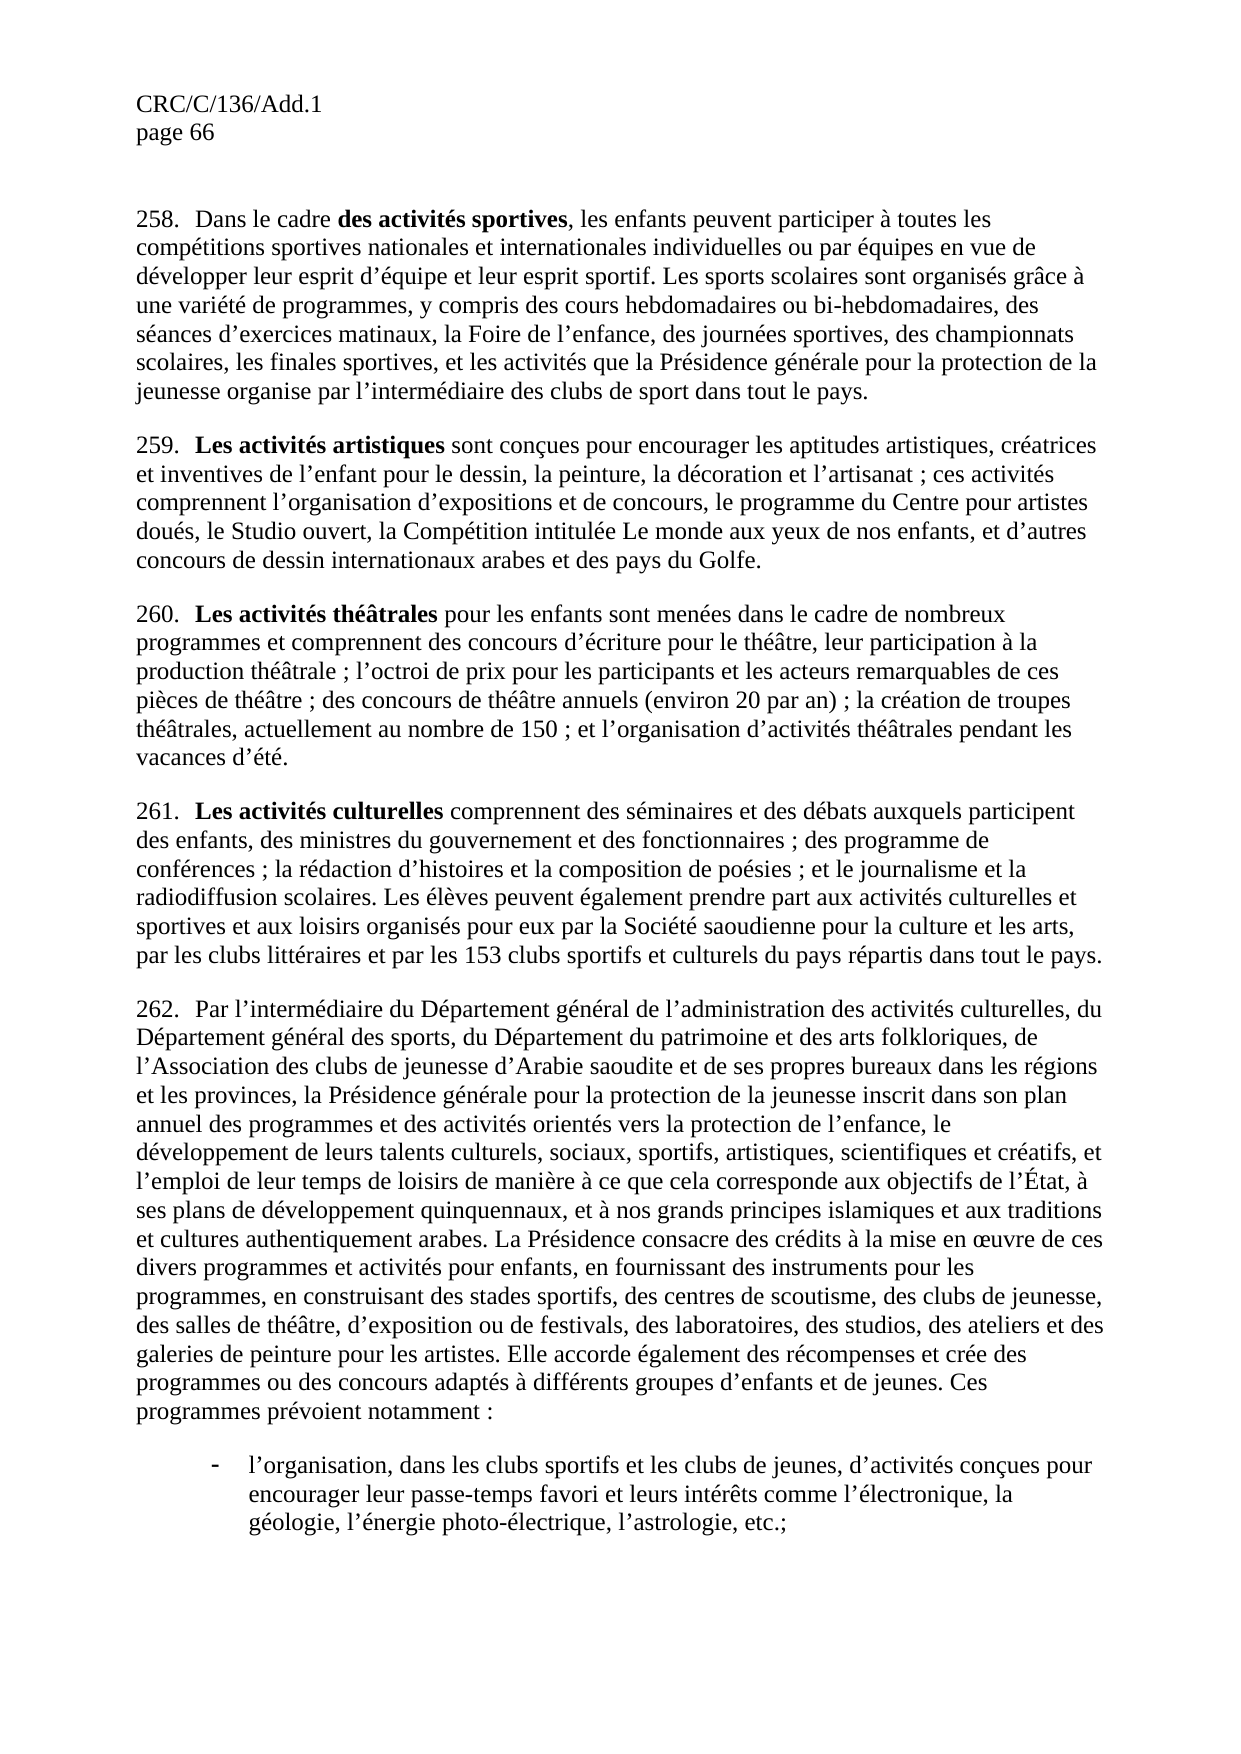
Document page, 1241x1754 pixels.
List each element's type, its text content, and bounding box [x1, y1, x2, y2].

text 259. Les activités artistiques sont conçues pour encourager les aptitudes artistiques, créatrices et inventives de l’enfant pour le dessin, la peinture, la décoration et l’artisanat ; ces activités comprennent l’organisation d’expositions et de concours, le programme du Centre pour artistes doués, le Studio ouvert, la Compétition intitulée Le monde aux yeux de nos enfants, et d’autres concours de dessin internationaux arabes et des pays du Golfe. [136, 430, 1104, 574]
text 261. Les activités culturelles comprennent des séminaires et des débats auxquels participent des enfants, des ministres du gouvernement et des fonctionnaires ; des programme de conférences ; la rédaction d’histoires et la composition de poésies ; et le journalisme et la radiodiffusion scolaires. Les élèves peuvent également prendre part aux activités culturelles et sportives et aux loisirs organisés pour eux par la Société saoudienne pour la culture et les arts, par les clubs littéraires et par les 153 clubs sportifs et culturels du pays répartis dans tout le pays. [136, 796, 1104, 969]
list l’organisation, dans les clubs sportifs et les clubs de jeunes, d’activités conçues pour encourager leur passe-temps favori et leurs intérêts comme l’électronique, la géologie, l’énergie photo-électrique, l’astrologie, etc.; [211, 1450, 1104, 1536]
text 262. Par l’intermédiaire du Département général de l’administration des activités culturelles, du Département général des sports, du Département du patrimoine et des arts folkloriques, de l’Association des clubs de jeunesse d’Arabie saoudite et de ses propres bureaux dans les régions et les provinces, la Présidence générale pour la protection de la jeunesse inscrit dans son plan annuel des programmes et des activités orientés vers la protection de l’enfance, le développement de leurs talents culturels, sociaux, sportifs, artistiques, scientifiques et créatifs, et l’emploi de leur temps de loisirs de manière à ce que cela corresponde aux objectifs de l’État, à ses plans de développement quinquennaux, et à nos grands principes islamiques et aux traditions et cultures authentiquement arabes. La Présidence consacre des crédits à la mise en œuvre de ces divers programmes et activités pour enfants, en fournissant des instruments pour les programmes, en construisant des stades sportifs, des centres de scoutisme, des clubs de jeunesse, des salles de théâtre, d’exposition ou de festivals, des laboratoires, des studios, des ateliers et des galeries de peinture pour les artistes. Elle accorde également des récompenses et crée des programmes ou des concours adaptés à différents groupes d’enfants et de jeunes. Ces programmes prévoient notamment : [136, 994, 1104, 1425]
text 260. Les activités théâtrales pour les enfants sont menées dans le cadre de nombreux programmes et comprennent des concours d’écriture pour le théâtre, leur participation à la production théâtrale ; l’octroi de prix pour les participants et les acteurs remarquables de ces pièces de théâtre ; des concours de théâtre annuels (environ 20 par an) ; la création de troupes théâtrales, actuellement au nombre de 150 ; et l’organisation d’activités théâtrales pendant les vacances d’été. [136, 599, 1104, 771]
subtitle 258. Dans le cadre des activités sportives, les enfants peuvent participer à toutes les compétitions sportives nationales et internationales individuelles ou par équipes en vue de développer leur esprit d’équipe et leur esprit sportif. Les sports scolaires sont organisés grâce à une variété de programmes, y compris des cours hebdomadaires ou bi-hebdomadaires, des séances d’exercices matinaux, la Foire de l’enfance, des journées sportives, des championnats scolaires, les finales sportives, et les activités que la Présidence générale pour la protection de la jeunesse organise par l’intermédiaire des clubs de sport dans tout le pays. [136, 204, 1104, 405]
